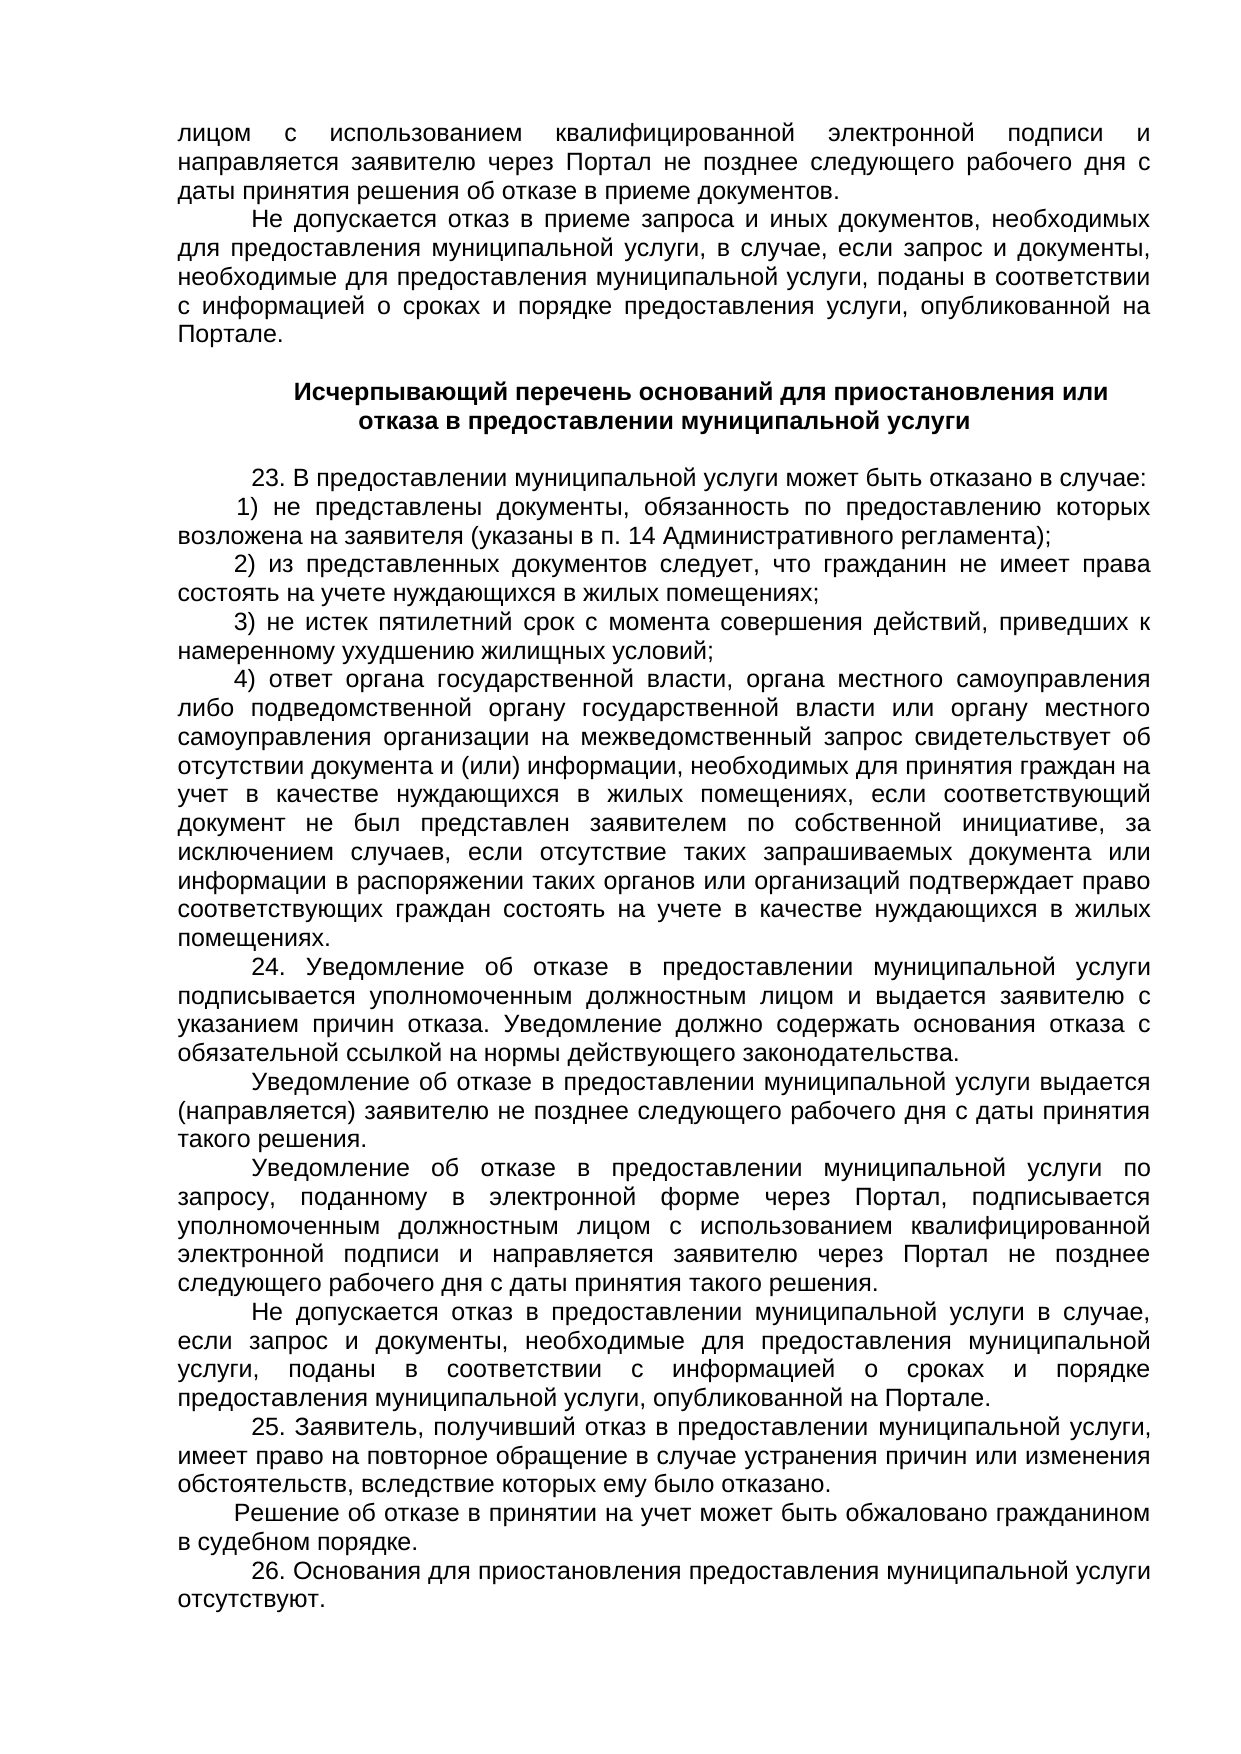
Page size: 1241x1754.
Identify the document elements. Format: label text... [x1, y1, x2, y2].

text Исчерпывающий перечень оснований для приостановления или отказа в предоставлении муниципальной услуги [177, 377, 1152, 434]
text 1) не представлены документы, обязанность по предоставлению которых возложена на заявителя (указаны в п. 14 Административного регламента); [177, 492, 1152, 549]
text 2) из представленных документов следует, что гражданин не имеет права состоять на учете нуждающихся в жилых помещениях; [177, 549, 1152, 607]
text Не допускается отказ в приеме запроса и иных документов, необходимых для предоставления муниципальной услуги, в случае, если запрос и документы, необходимые для предоставления муниципальной услуги, поданы в соответствии с информацией о сроках и порядке предоставления услуги, опубликованной на Портале. [177, 204, 1152, 348]
text 3) не истек пятилетний срок с момента совершения действий, приведших к намеренному ухудшению жилищных условий; [177, 607, 1152, 664]
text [177, 118, 1152, 204]
text Уведомление об отказе в предоставлении муниципальной услуги по запросу, поданному в электронной форме через Портал, подписывается уполномоченным должностным лицом с использованием квалифицированной электронной подписи и направляется заявителю через Портал не позднее следующего рабочего дня с даты принятия такого решения. [177, 1153, 1152, 1297]
text Решение об отказе в принятии на учет может быть обжаловано гражданином в судебном порядке. [177, 1498, 1152, 1556]
text 25. Заявитель, получивший отказ в предоставлении муниципальной услуги, имеет право на повторное обращение в случае устранения причин или изменения обстоятельств, вследствие которых ему было отказано. [177, 1412, 1152, 1498]
text 23. В предоставлении муниципальной услуги может быть отказано в случае: [177, 463, 1152, 492]
text 24. Уведомление об отказе в предоставлении муниципальной услуги подписывается уполномоченным должностным лицом и выдается заявителю с указанием причин отказа. Уведомление должно содержать основания отказа с обязательной ссылкой на нормы действующего законодательства. [177, 952, 1152, 1067]
text 26. Основания для приостановления предоставления муниципальной услуги отсутствуют. [177, 1556, 1152, 1613]
text Не допускается отказ в предоставлении муниципальной услуги в случае, если запрос и документы, необходимые для предоставления муниципальной услуги, поданы в соответствии с информацией о сроках и порядке предоставления муниципальной услуги, опубликованной на Портале. [177, 1297, 1152, 1412]
text 4) ответ органа государственной власти, органа местного самоуправления либо подведомственной органу государственной власти или органу местного самоуправления организации на межведомственный запрос свидетельствует об отсутствии документа и (или) информации, необходимых для принятия граждан на учет в качестве нуждающихся в жилых помещениях, если соответствующий документ не был представлен заявителем по собственной инициативе, за исключением случаев, если отсутствие таких запрашиваемых документа или информации в распоряжении таких органов или организаций подтверждает право соответствующих граждан состоять на учете в качестве нуждающихся в жилых помещениях. [177, 664, 1152, 952]
text Уведомление об отказе в предоставлении муниципальной услуги выдается (направляется) заявителю не позднее следующего рабочего дня с даты принятия такого решения. [177, 1067, 1152, 1153]
